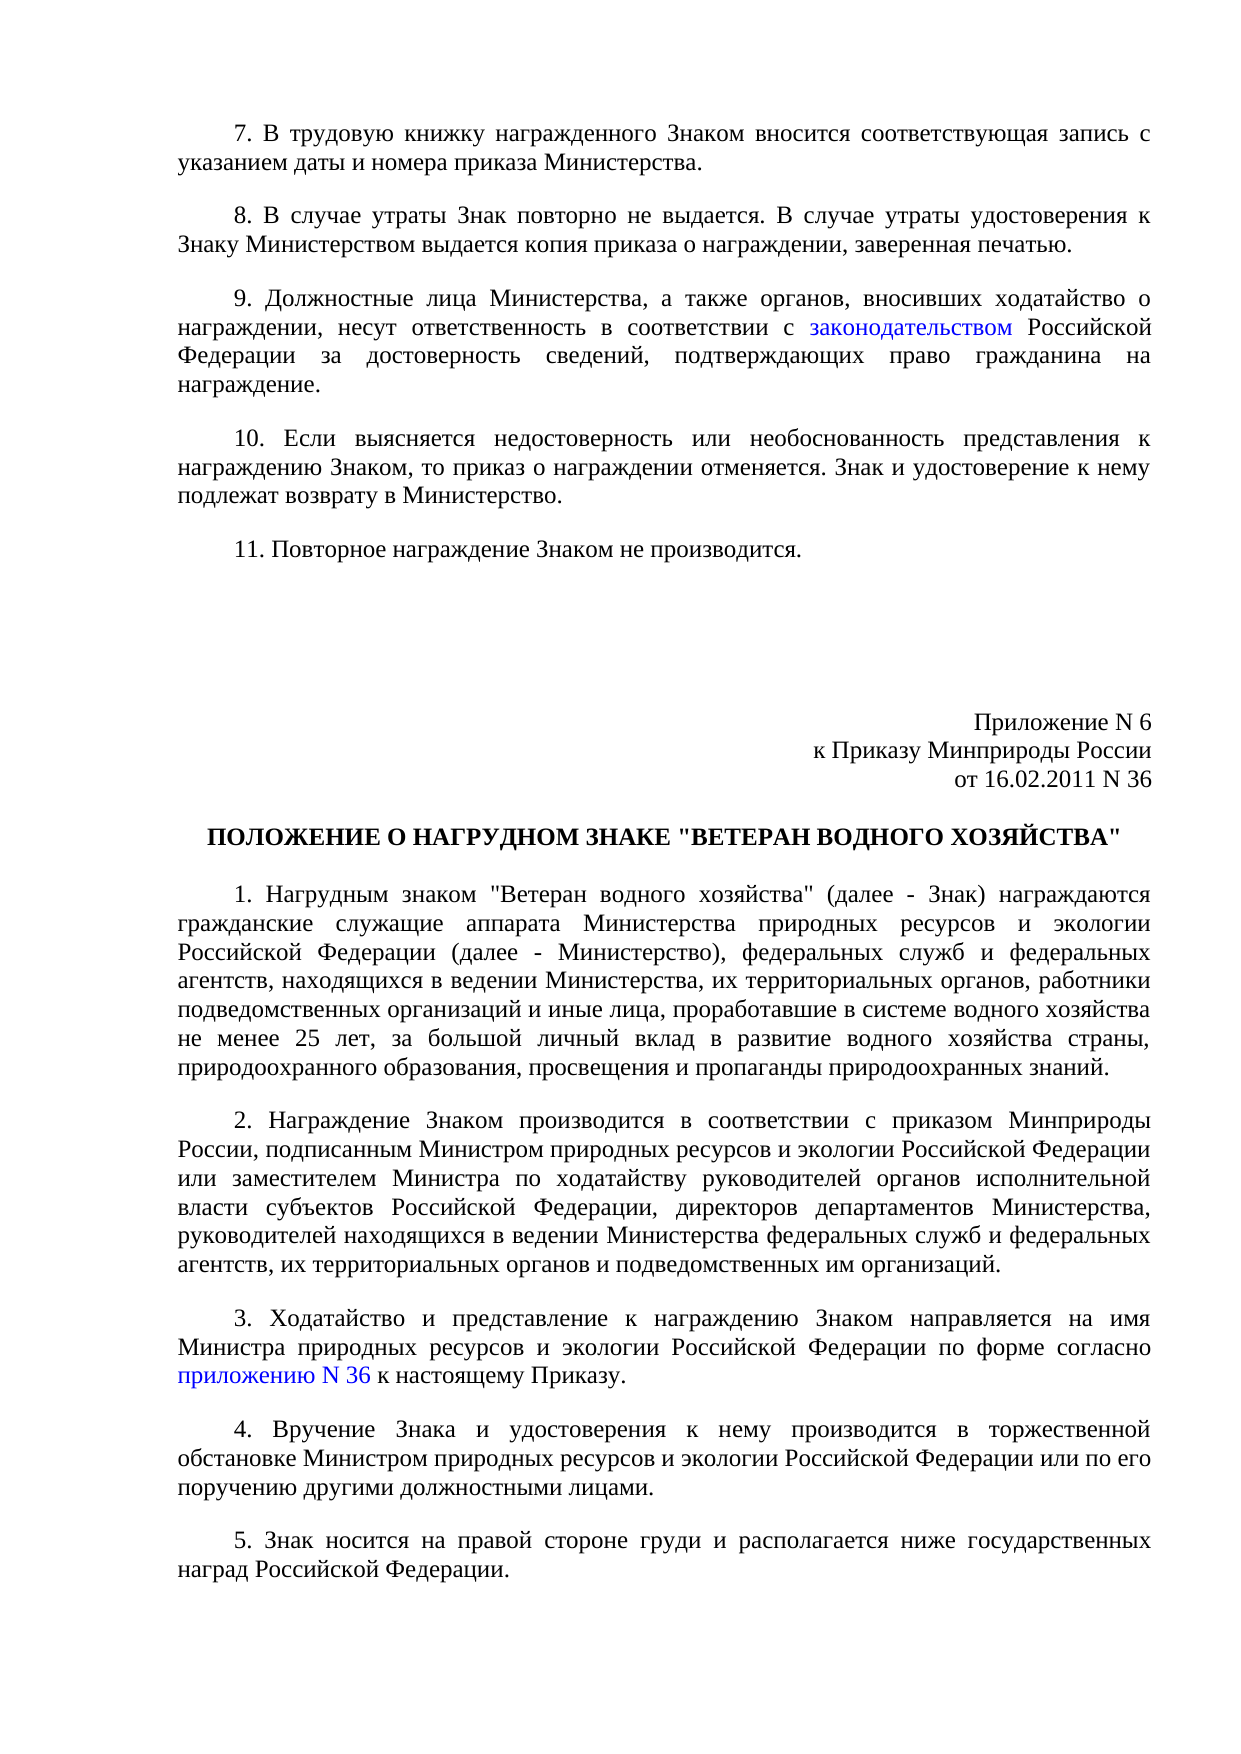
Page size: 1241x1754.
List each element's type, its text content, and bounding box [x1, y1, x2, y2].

text 11. Повторное награждение Знаком не производится. [177, 534, 1152, 563]
text 8. В случае утраты Знак повторно не выдается. В случае утраты удостоверения к Знаку Министерством выдается копия приказа о награждении, заверенная печатью. [177, 201, 1152, 258]
text Приложение N 6 [177, 707, 1152, 736]
text 7. В трудовую книжку награжденного Знаком вносится соответствующая запись с указанием даты и номера приказа Министерства. [177, 118, 1152, 176]
text 4. Вручение Знака и удостоверения к нему производится в торжественной обстановке Министром природных ресурсов и экологии Российской Федерации или по его поручению другими должностными лицами. [177, 1414, 1152, 1501]
text 9. Должностные лица Министерства, а также органов, вносивших ходатайство о награждении, несут ответственность в соответствии с законодательством Российской Федерации за достоверность сведений, подтверждающих право гражданина на награждение. [177, 283, 1152, 398]
text от 16.02.2011 N 36 [177, 764, 1152, 793]
title ПОЛОЖЕНИЕ О НАГРУДНОМ ЗНАКЕ "ВЕТЕРАН ВОДНОГО ХОЗЯЙСТВА" [177, 822, 1152, 851]
text 2. Награждение Знаком производится в соответствии с приказом Минприроды России, подписанным Министром природных ресурсов и экологии Российской Федерации или заместителем Министра по ходатайству руководителей органов исполнительной власти субъектов Российской Федерации, директоров департаментов Министерства, руководителей находящихся в ведении Министерства федеральных служб и федеральных агентств, их территориальных органов и подведомственных им организаций. [177, 1106, 1152, 1278]
text 10. Если выясняется недостоверность или необоснованность представления к награждению Знаком, то приказ о награждении отменяется. Знак и удостоверение к нему подлежат возврату в Министерство. [177, 423, 1152, 509]
text 1. Нагрудным знаком "Ветеран водного хозяйства" (далее - Знак) награждаются гражданские служащие аппарата Министерства природных ресурсов и экологии Российской Федерации (далее - Министерство), федеральных служб и федеральных агентств, находящихся в ведении Министерства, их территориальных органов, работники подведомственных организаций и иные лица, проработавшие в системе водного хозяйства не менее 25 лет, за большой личный вклад в развитие водного хозяйства страны, природоохранного образования, просвещения и пропаганды природоохранных знаний. [177, 879, 1152, 1081]
text 3. Ходатайство и представление к награждению Знаком направляется на имя Министра природных ресурсов и экологии Российской Федерации по форме согласно приложению N 36 к настоящему Приказу. [177, 1303, 1152, 1389]
text 5. Знак носится на правой стороне груди и располагается ниже государственных наград Российской Федерации. [177, 1526, 1152, 1583]
text к Приказу Минприроды России [177, 736, 1152, 764]
